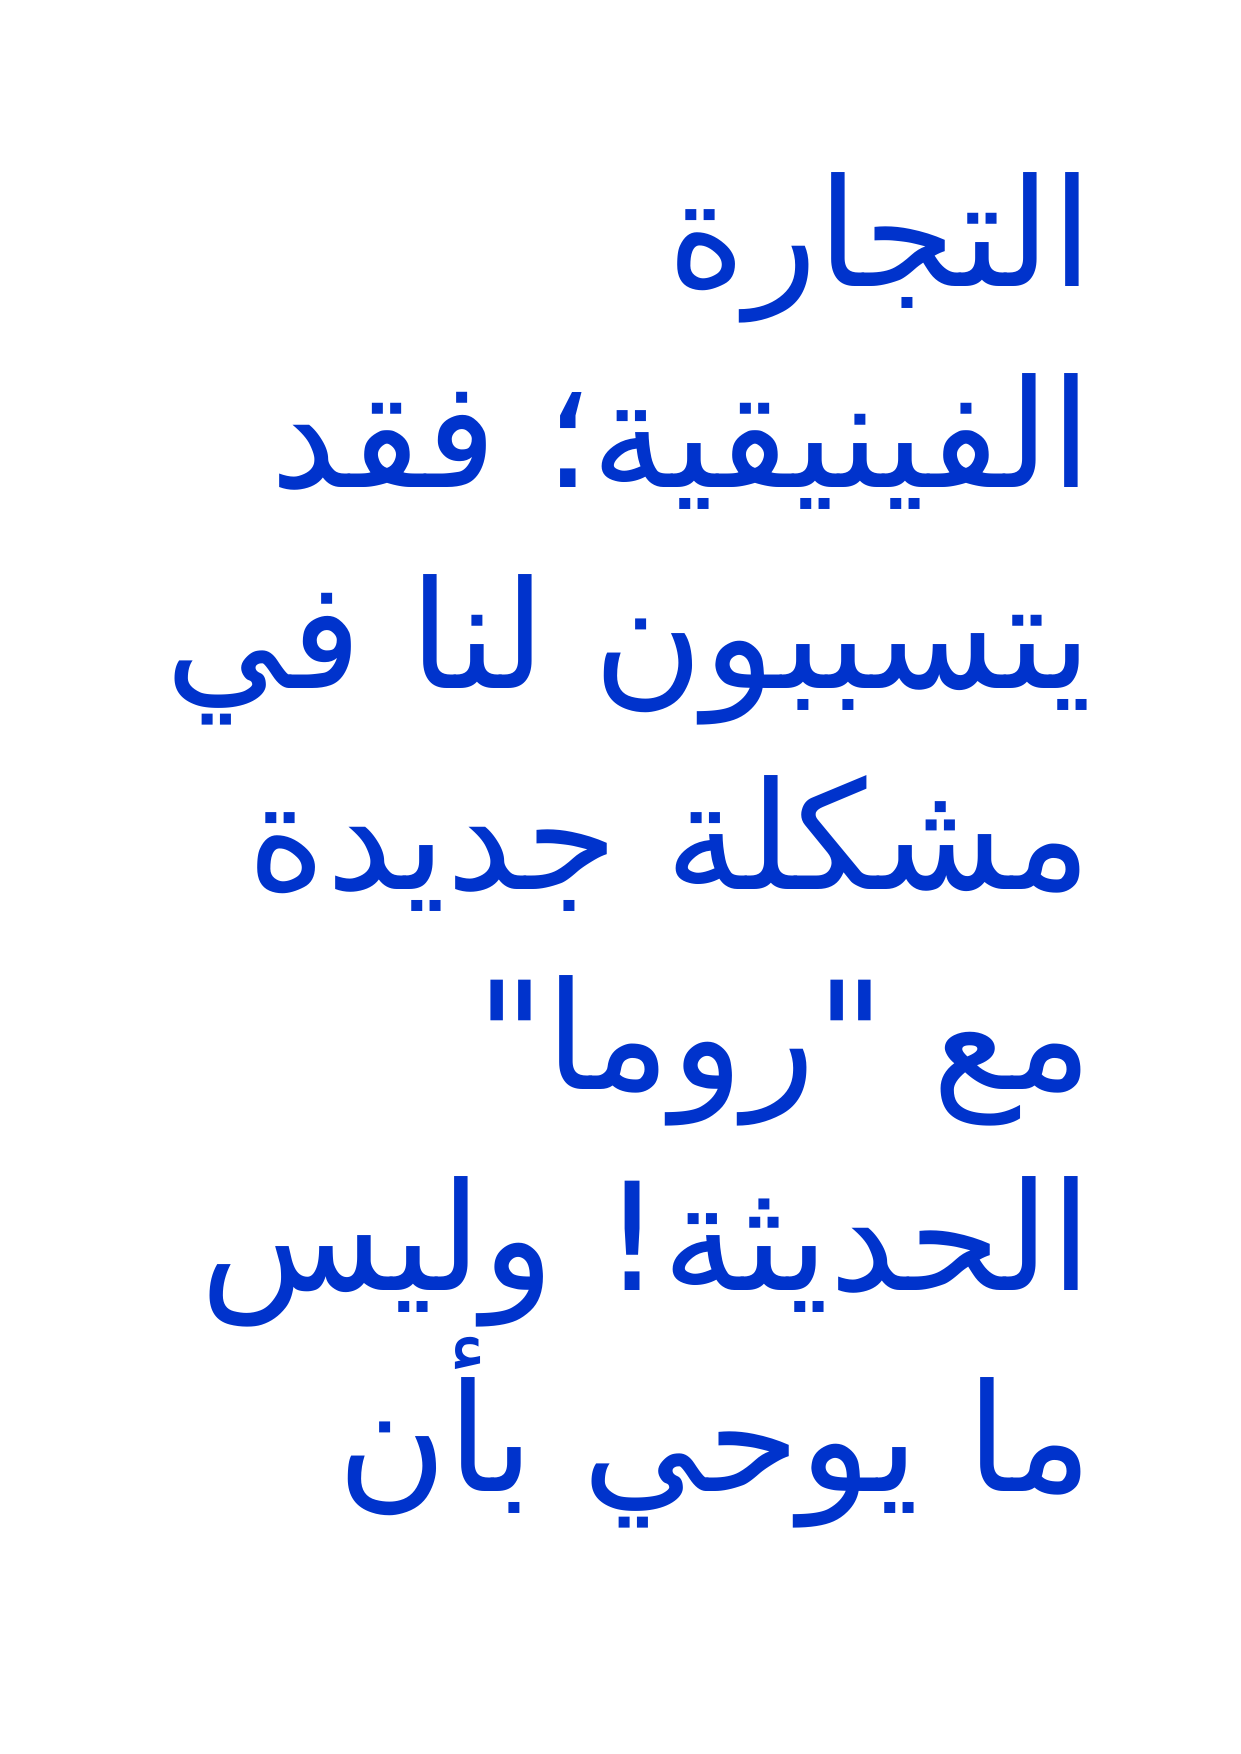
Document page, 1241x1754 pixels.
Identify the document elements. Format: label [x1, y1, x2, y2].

text [148, 148, 1093, 1527]
